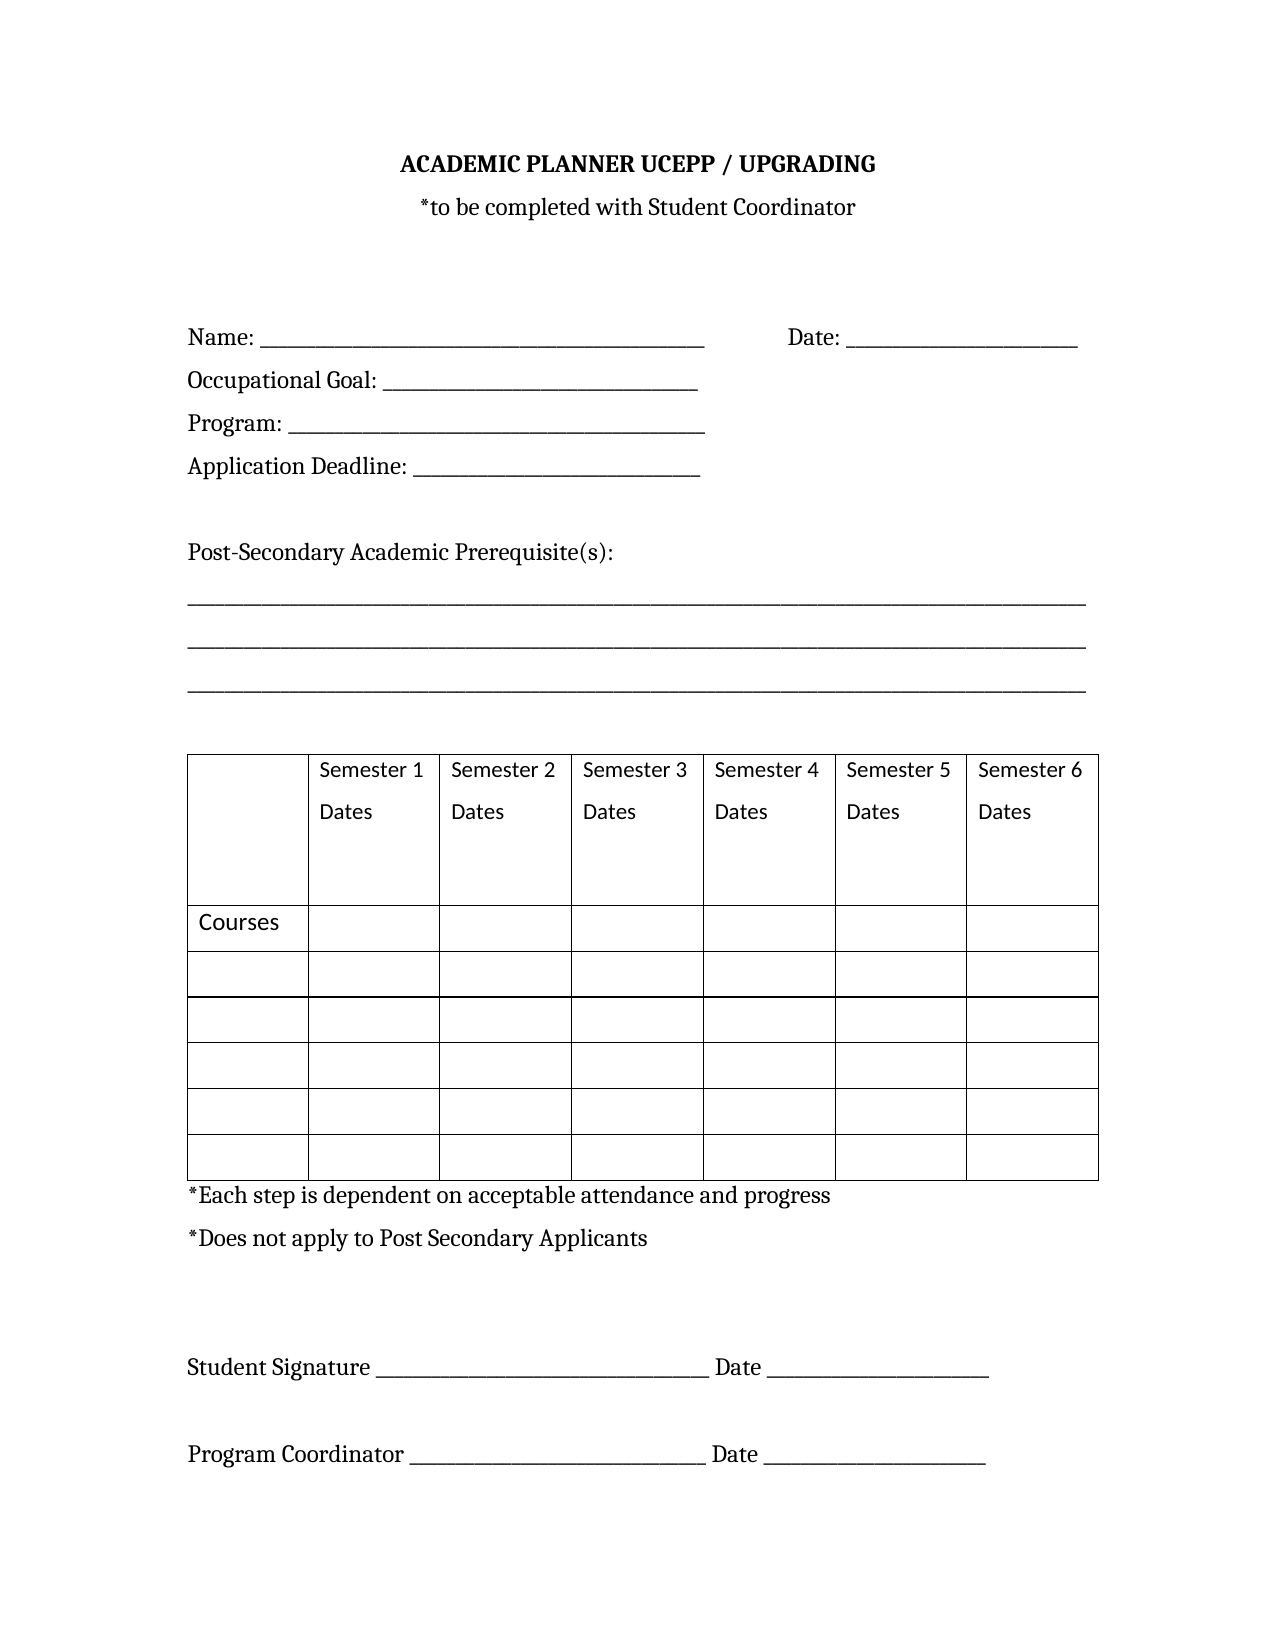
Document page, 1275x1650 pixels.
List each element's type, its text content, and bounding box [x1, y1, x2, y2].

table_cell [572, 1089, 703, 1134]
table_cell [836, 952, 966, 996]
table_cell [572, 952, 703, 996]
table_cell [188, 1135, 308, 1180]
table_cell [572, 998, 703, 1042]
text Name: ________________________________________________ Date: _________________________ [187, 322, 1087, 351]
table_cell [836, 906, 966, 951]
table_cell [836, 1089, 966, 1134]
table_cell [572, 1043, 703, 1088]
table_cell [309, 906, 439, 951]
table_cell [967, 1089, 1098, 1134]
table_cell [188, 998, 308, 1042]
text Program: _____________________________________________ [187, 409, 1087, 437]
table_cell [704, 1043, 835, 1088]
table_cell [440, 1135, 571, 1180]
table_cell [967, 998, 1098, 1042]
table_cell [836, 998, 966, 1042]
table_header [188, 755, 308, 905]
table_cell [309, 998, 439, 1042]
table_cell [188, 952, 308, 996]
table_cell [967, 1135, 1098, 1180]
text Occupational Goal: __________________________________ [187, 366, 1087, 394]
text *to be completed with Student Coordinator [187, 193, 1087, 222]
table_header Semester 1 Dates [309, 755, 439, 905]
text *Each step is dependent on acceptable attendance and progress [187, 1181, 1087, 1209]
table_cell [440, 952, 571, 996]
table_cell [967, 906, 1098, 951]
table_cell [572, 1135, 703, 1180]
table_cell [704, 1135, 835, 1180]
table_header Semester 5 Dates [836, 755, 966, 905]
table_cell [440, 1043, 571, 1088]
table_cell [440, 906, 571, 951]
table_cell Courses [188, 906, 308, 951]
table_header Semester 6 Dates [967, 755, 1098, 905]
text _________________________________________________________________________________________________ [187, 667, 1087, 696]
table_cell [967, 1043, 1098, 1088]
table_cell [309, 1043, 439, 1088]
table_cell [440, 998, 571, 1042]
text Student Signature ____________________________________ Date ________________________ [187, 1353, 1087, 1382]
table_cell [309, 952, 439, 996]
table_cell [188, 1043, 308, 1088]
table_cell [704, 1089, 835, 1134]
table_header Semester 2 Dates [440, 755, 571, 905]
text Post-Secondary Academic Prerequisite(s): [187, 538, 1087, 567]
text _________________________________________________________________________________________________ [187, 581, 1087, 610]
text ACADEMIC PLANNER UCEPP / UPGRADING [187, 150, 1087, 179]
text _________________________________________________________________________________________________ [187, 624, 1087, 653]
text Program Coordinator ________________________________ Date ________________________ [187, 1439, 1087, 1468]
table_cell [836, 1043, 966, 1088]
table_cell [704, 952, 835, 996]
table_cell [309, 1089, 439, 1134]
table_cell [704, 998, 835, 1042]
table_header Semester 3 Dates [572, 755, 703, 905]
table_cell [836, 1135, 966, 1180]
table_cell [188, 1089, 308, 1134]
text *Does not apply to Post Secondary Applicants [187, 1224, 1087, 1253]
table_header Semester 4 Dates [704, 755, 835, 905]
table_cell [704, 906, 835, 951]
table_cell [309, 1135, 439, 1180]
table_cell [967, 952, 1098, 996]
table_cell [572, 906, 703, 951]
table_cell [440, 1089, 571, 1134]
text Application Deadline: _______________________________ [187, 452, 1087, 481]
